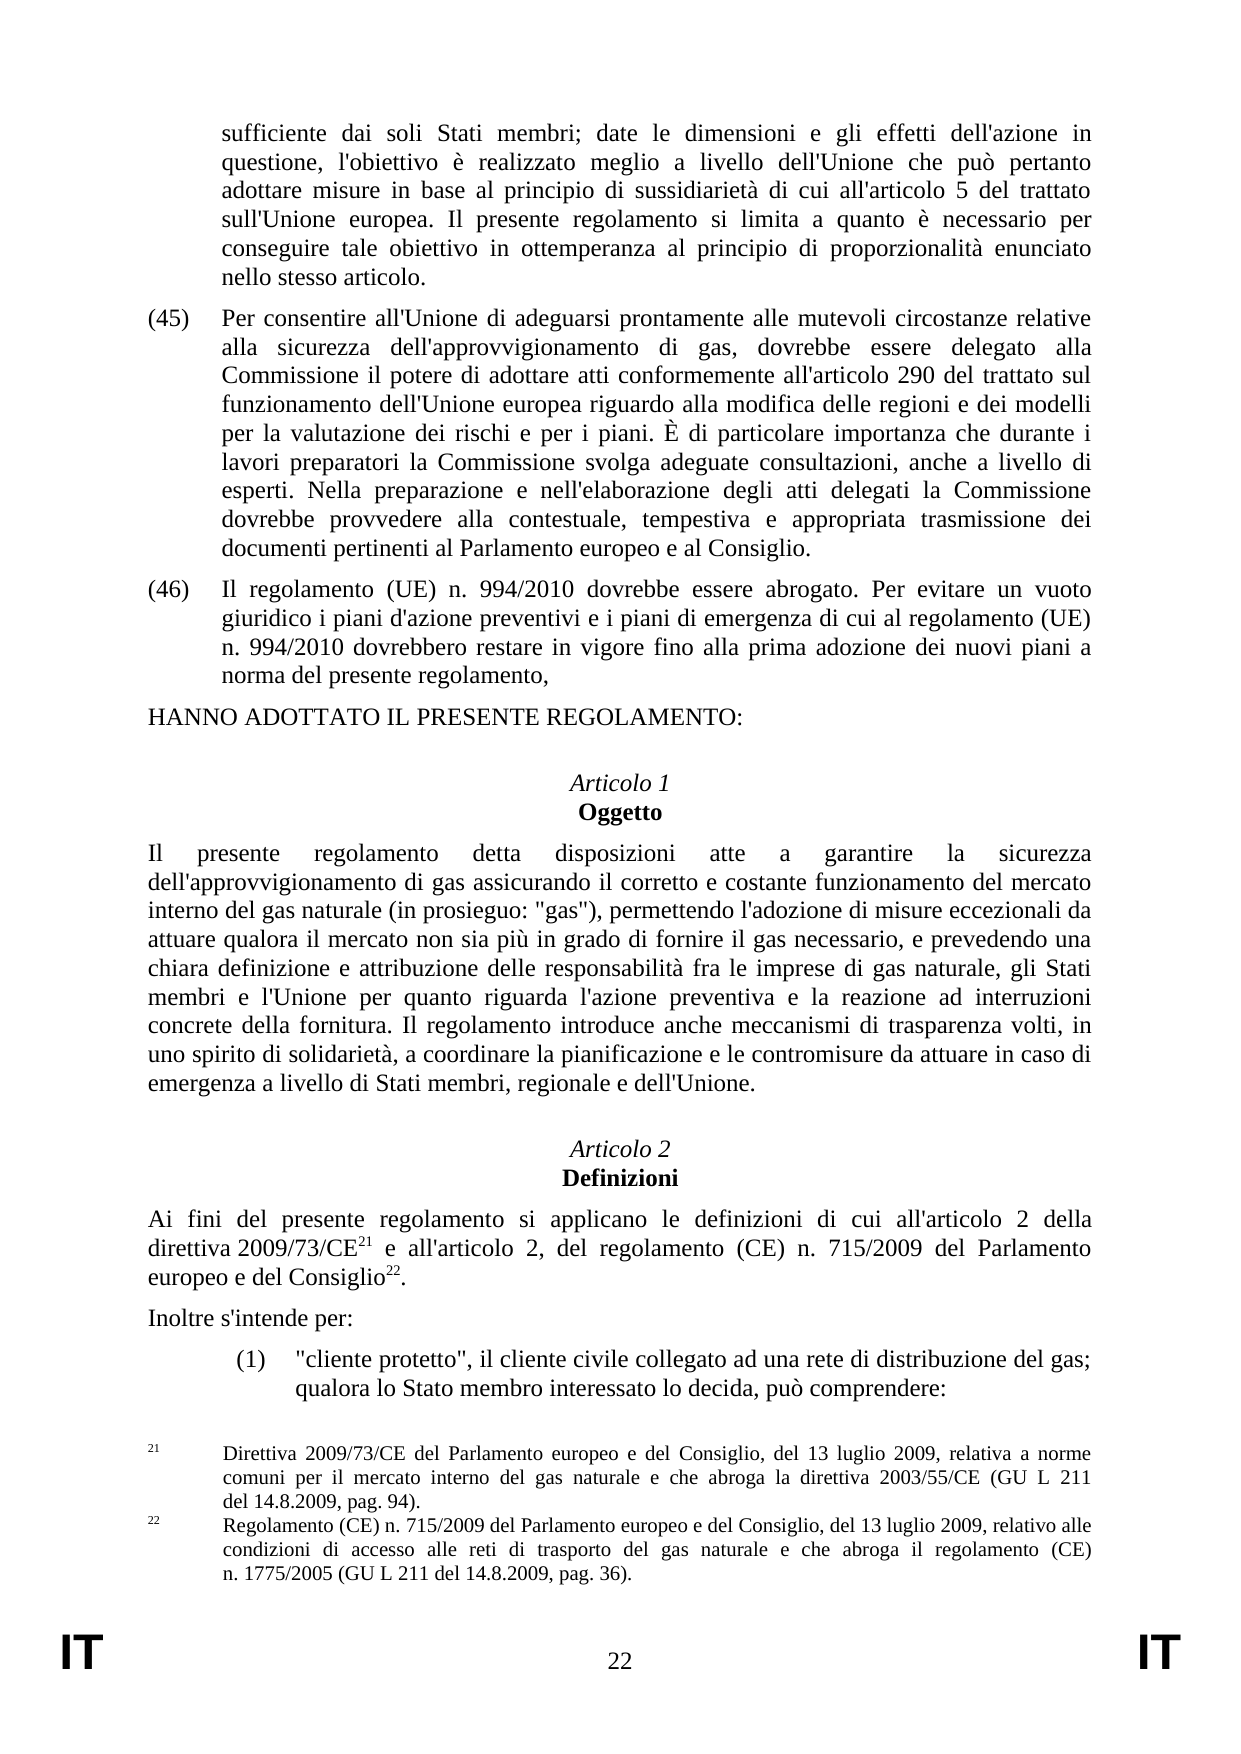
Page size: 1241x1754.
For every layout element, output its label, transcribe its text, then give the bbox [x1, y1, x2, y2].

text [148, 118, 1093, 291]
text Inoltre s'intende per: [148, 1303, 1093, 1332]
list "cliente protetto", il cliente civile collegato ad una rete di distribuzione del gas; qualora lo Stato membro interessato lo decida, può comprendere: [236, 1344, 1093, 1402]
text (46) Il regolamento (UE) n. 994/2010 dovrebbe essere abrogato. Per evitare un vuoto giuridico i piani d'azione preventivi e i piani di emergenza di cui al regolamento (UE) n. 994/2010 dovrebbero restare in vigore fino alla prima adozione dei nuovi piani a norma del presente regolamento, [148, 574, 1093, 689]
text Ai fini del presente regolamento si applicano le definizioni di cui all'articolo 2 della direttiva 2009/73/CE e all'articolo 2, del regolamento (CE) n. 715/2009 del Parlamento europeo e del Consiglio. [148, 1204, 1093, 1291]
text Articolo 2 Definizioni [148, 1134, 1093, 1192]
text (45) Per consentire all'Unione di adeguarsi prontamente alle mutevoli circostanze relative alla sicurezza dell'approvvigionamento di gas, dovrebbe essere delegato alla Commissione il potere di adottare atti conformemente all'articolo 290 del trattato sul funzionamento dell'Unione europea riguardo alla modifica delle regioni e dei modelli per la valutazione dei rischi e per i piani. È di particolare importanza che durante i lavori preparatori la Commissione svolga adeguate consultazioni, anche a livello di esperti. Nella preparazione e nell'elaborazione degli atti delegati la Commissione dovrebbe provvedere alla contestuale, tempestiva e appropriata trasmissione dei documenti pertinenti al Parlamento europeo e al Consiglio. [148, 303, 1093, 562]
text Il presente regolamento detta disposizioni atte a garantire la sicurezza dell'approvvigionamento di gas assicurando il corretto e costante funzionamento del mercato interno del gas naturale (in prosieguo: "gas"), permettendo l'adozione di misure eccezionali da attuare qualora il mercato non sia più in grado di fornire il gas necessario, e prevedendo una chiara definizione e attribuzione delle responsabilità fra le imprese di gas naturale, gli Stati membri e l'Unione per quanto riguarda l'azione preventiva e la reazione ad interruzioni concrete della fornitura. Il regolamento introduce anche meccanismi di trasparenza volti, in uno spirito di solidarietà, a coordinare la pianificazione e le contromisure da attuare in caso di emergenza a livello di Stati membri, regionale e dell'Unione. [148, 838, 1093, 1097]
text HANNO ADOTTATO IL PRESENTE REGOLAMENTO: [148, 702, 1093, 731]
text Articolo 1 Oggetto [148, 768, 1093, 826]
